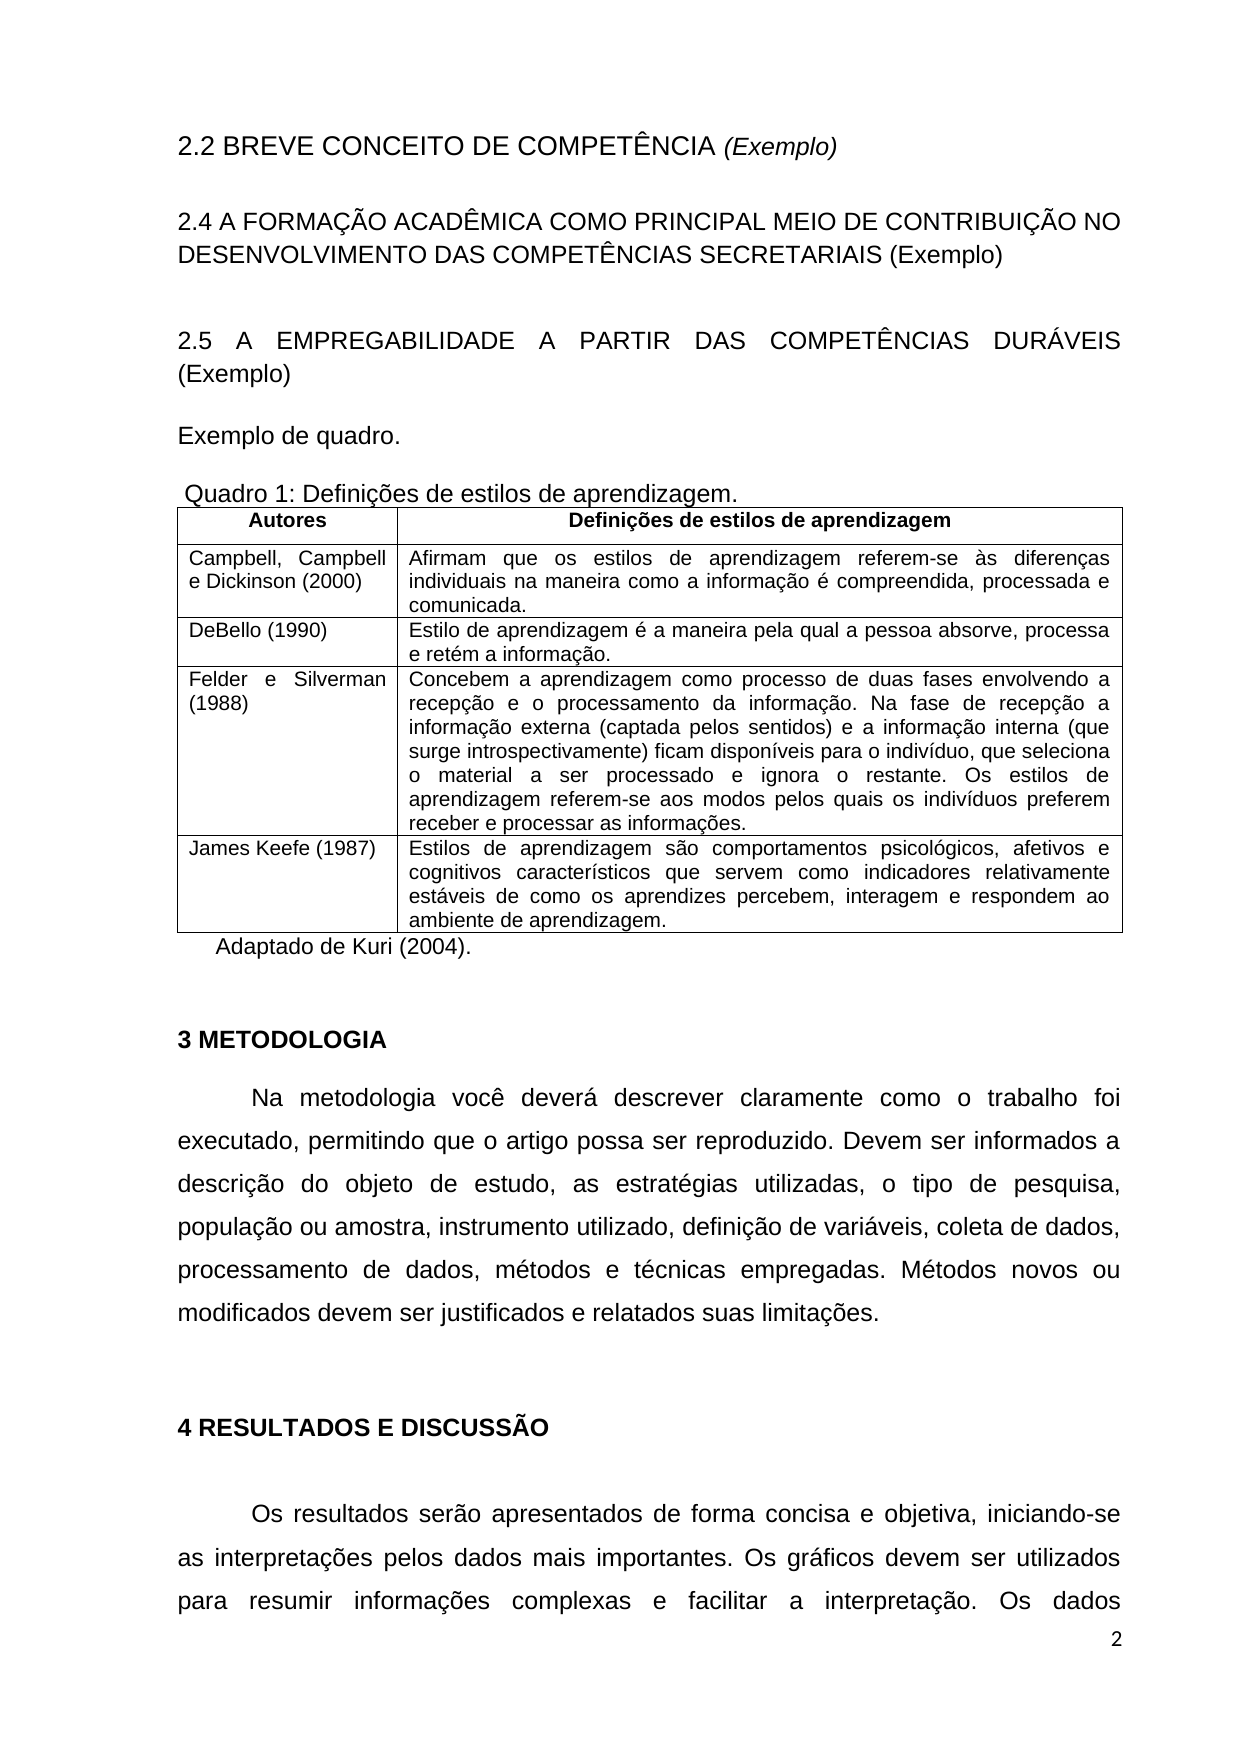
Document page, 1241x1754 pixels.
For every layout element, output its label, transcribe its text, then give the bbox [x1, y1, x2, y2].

text 4 RESULTADOS E DISCUSSÃO [177, 1413, 1122, 1442]
text 3 METODOLOGIA [177, 1025, 1122, 1054]
table_cell Afirmam que os estilos de aprendizagem referem-se às diferenças individuais na maneira como a informação é compreendida, processada e comunicada. [398, 545, 1122, 617]
table_header Definições de estilos de aprendizagem [398, 508, 1122, 544]
subtitle 2.5 A EMPREGABILIDADE A PARTIR DAS COMPETÊNCIAS DURÁVEIS (Exemplo) [177, 326, 1122, 388]
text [177, 1499, 1122, 1614]
subtitle 2.2 BREVE CONCEITO DE COMPETÊNCIA (Exemplo) [177, 130, 1122, 161]
table_header Autores [178, 508, 397, 544]
table_cell James Keefe (1987) [178, 836, 397, 932]
table_cell Estilos de aprendizagem são comportamentos psicológicos, afetivos e cognitivos característicos que servem como indicadores relativamente estáveis de como os aprendizes percebem, interagem e respondem ao ambiente de aprendizagem. [398, 836, 1122, 932]
table_cell Felder e Silverman (1988) [178, 667, 397, 835]
table_cell Campbell, Campbell e Dickinson (2000) [178, 545, 397, 617]
text Exemplo de quadro. [177, 421, 1122, 450]
table_cell DeBello (1990) [178, 618, 397, 666]
text Na metodologia você deverá descrever claramente como o trabalho foi executado, permitindo que o artigo possa ser reproduzido. Devem ser informados a descrição do objeto de estudo, as estratégias utilizadas, o tipo de pesquisa, população ou amostra, instrumento utilizado, definição de variáveis, coleta de dados, processamento de dados, métodos e técnicas empregadas. Métodos novos ou modificados devem ser justificados e relatados suas limitações. [177, 1083, 1122, 1327]
table_cell Concebem a aprendizagem como processo de duas fases envolvendo a recepção e o processamento da informação. Na fase de recepção a informação externa (captada pelos sentidos) e a informação interna (que surge introspectivamente) ficam disponíveis para o indivíduo, que seleciona o material a ser processado e ignora o restante. Os estilos de aprendizagem referem-se aos modos pelos quais os indivíduos preferem receber e processar as informações. [398, 667, 1122, 835]
subtitle 2.4 A FORMAÇÃO ACADÊMICA COMO PRINCIPAL MEIO DE CONTRIBUIÇÃO NO DESENVOLVIMENTO DAS COMPETÊNCIAS SECRETARIAIS (Exemplo) [177, 207, 1122, 269]
text Adaptado de Kuri (2004). [177, 933, 1122, 959]
table_cell Estilo de aprendizagem é a maneira pela qual a pessoa absorve, processa e retém a informação. [398, 618, 1122, 666]
text Quadro 1: Definições de estilos de aprendizagem. [177, 478, 1122, 507]
